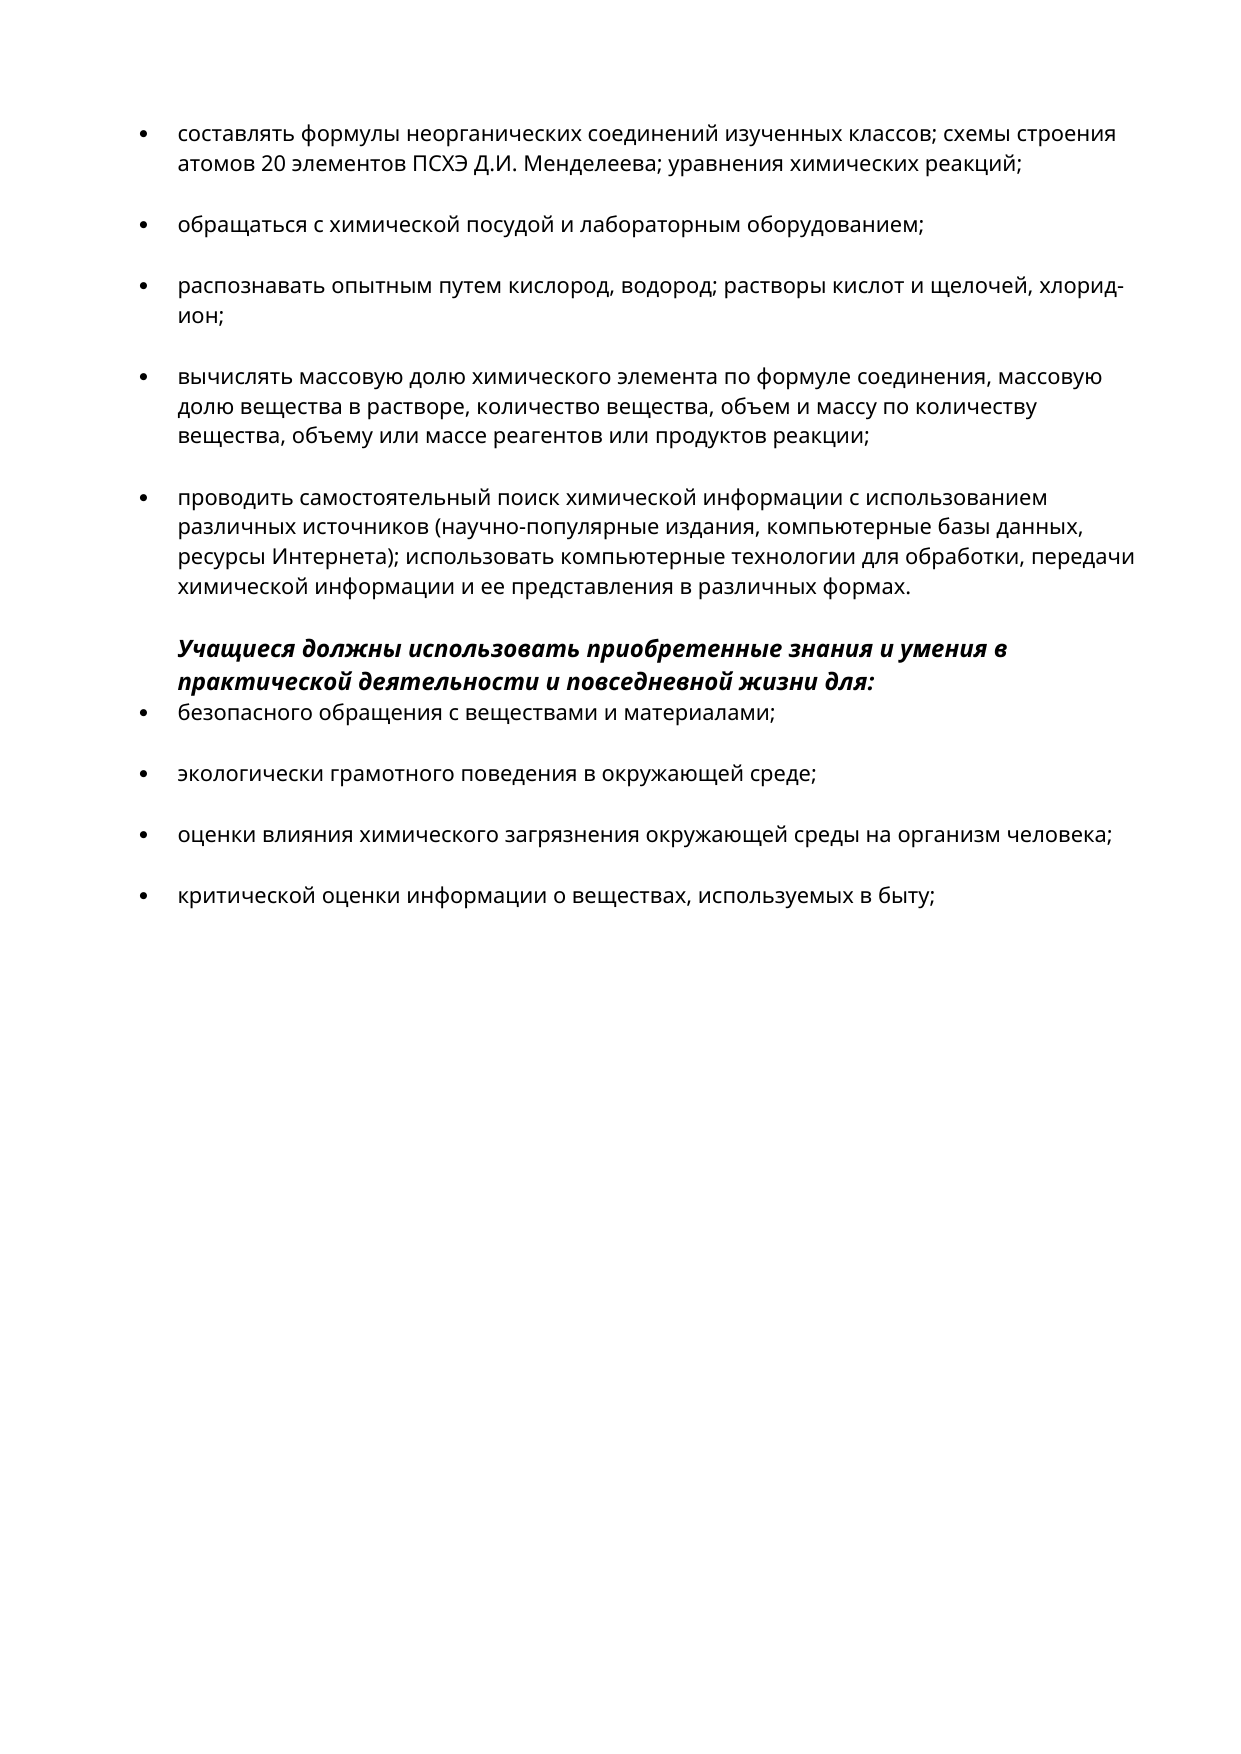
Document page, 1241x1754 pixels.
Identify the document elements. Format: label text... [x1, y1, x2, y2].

list экологически грамотного поведения в окружающей среде; [140, 758, 1152, 788]
list безопасного обращения с веществами и материалами; [140, 697, 1152, 727]
list распознавать опытным путем кислород, водород; растворы кислот и щелочей, хлорид-ион; [140, 270, 1152, 329]
text Учащиеся должны использовать приобретенные знания и умения в практической деятельности и повседневной жизни для: [177, 632, 1152, 697]
list критической оценки информации о веществах, используемых в быту; [140, 880, 1152, 910]
list проводить самостоятельный поиск химической информации с использованием различных источников (научно-популярные издания, компьютерные базы данных, ресурсы Интернета); использовать компьютерные технологии для обработки, передачи химической информации и ее представления в различных формах. [140, 481, 1152, 601]
list оценки влияния химического загрязнения окружающей среды на организм человека; [140, 819, 1152, 849]
list вычислять массовую долю химического элемента по формуле соединения, массовую долю вещества в растворе, количество вещества, объем и массу по количеству вещества, объему или массе реагентов или продуктов реакции; [140, 361, 1152, 450]
list составлять формулы неорганических соединений изученных классов; схемы строения атомов 20 элементов ПСХЭ Д.И. Менделеева; уравнения химических реакций; [140, 118, 1152, 178]
list обращаться с химической посудой и лабораторным оборудованием; [140, 209, 1152, 239]
